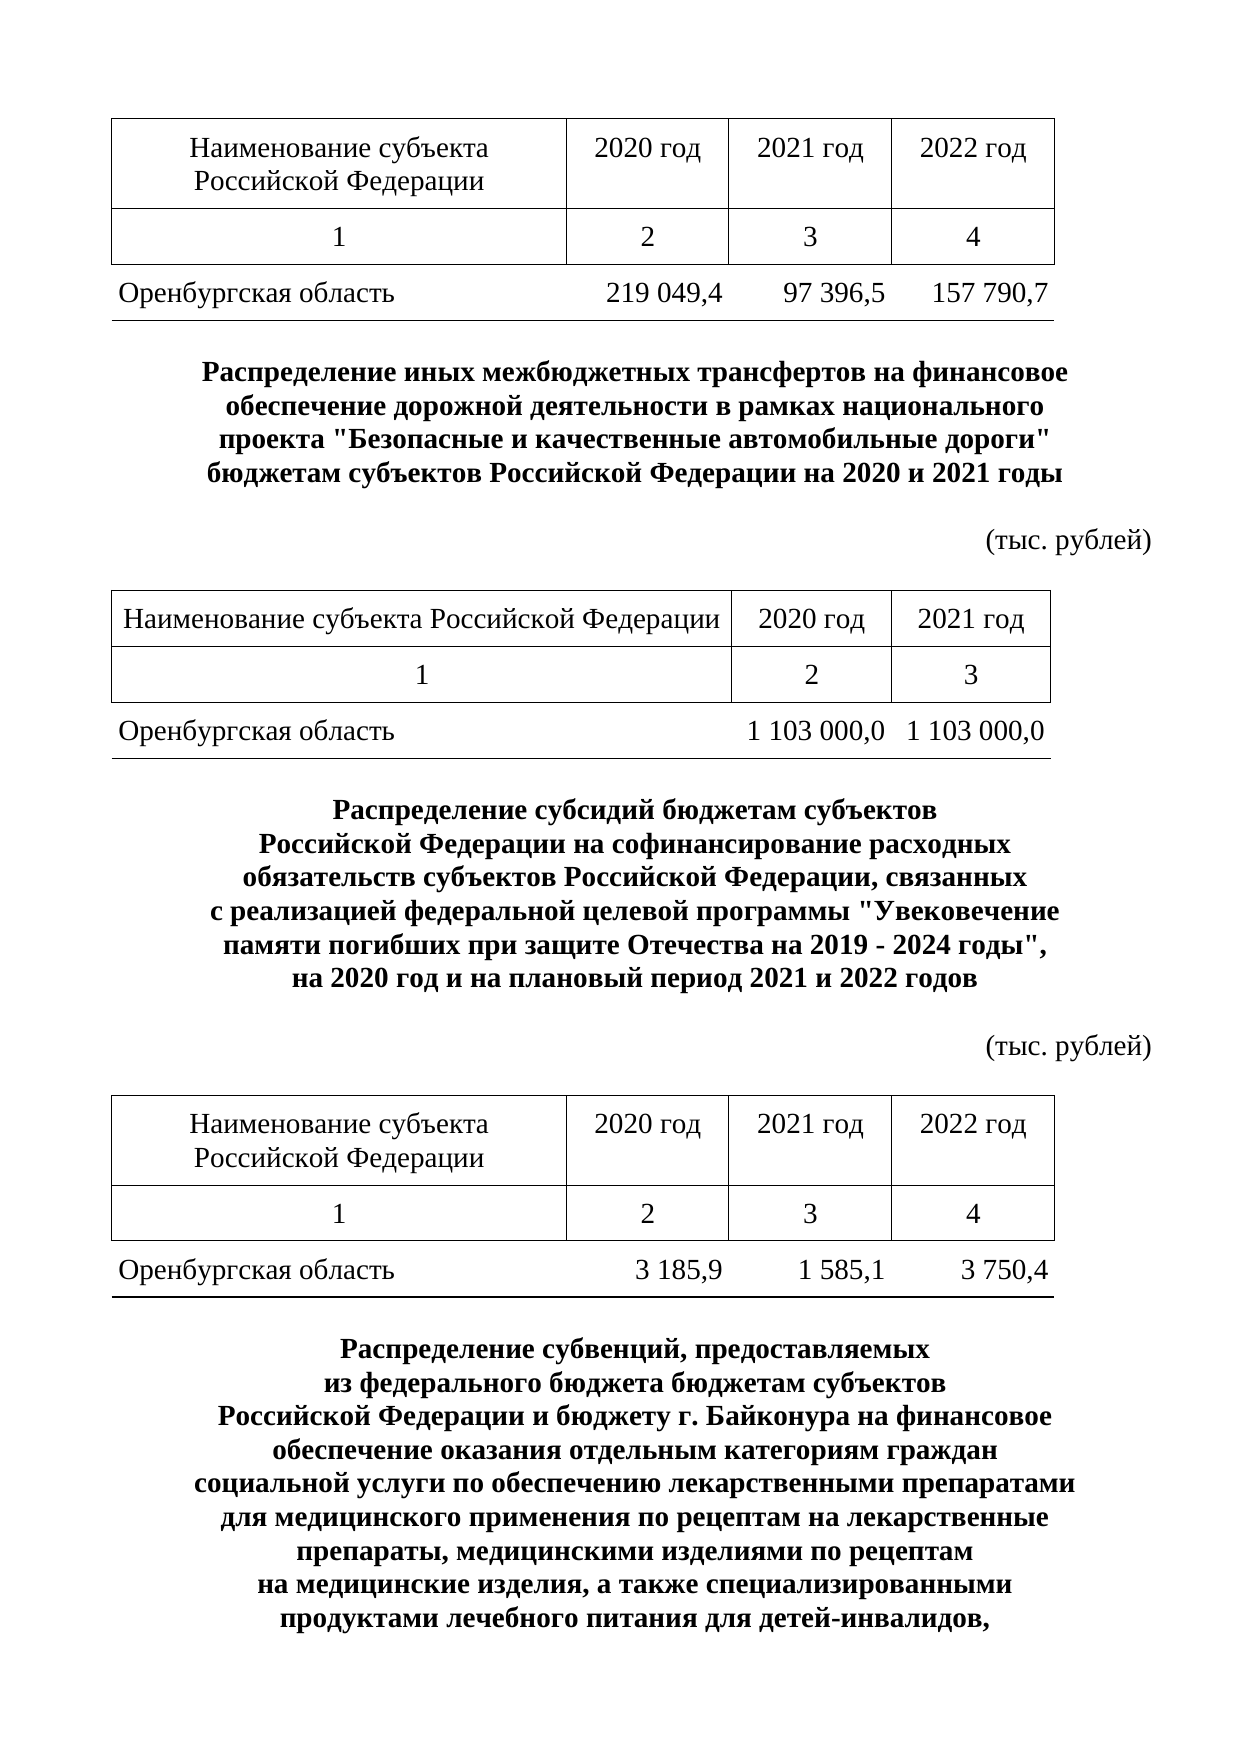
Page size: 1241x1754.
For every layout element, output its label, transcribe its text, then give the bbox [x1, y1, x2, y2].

table_header 2020 год [567, 119, 728, 208]
text памяти погибших при защите Отечества на 2019 - 2024 годы", [118, 927, 1152, 960]
table_header 2020 год [732, 591, 891, 646]
table_cell 2 [567, 1186, 728, 1240]
table_header Наименование субъекта Российской Федерации [112, 119, 566, 208]
table_cell 3 [729, 1186, 891, 1240]
text Российской Федерации на софинансирование расходных [118, 826, 1152, 859]
table_cell 2 [732, 647, 891, 702]
text Распределение субсидий бюджетам субъектов [118, 792, 1152, 826]
text обеспечение оказания отдельным категориям граждан [118, 1432, 1152, 1466]
table_cell 3 185,9 [566, 1241, 729, 1296]
text Российской Федерации и бюджету г. Байконура на финансовое [118, 1398, 1152, 1432]
table_cell 1 103 000,0 [732, 703, 891, 757]
text продуктами лечебного питания для детей-инвалидов, [118, 1600, 1152, 1634]
table_header Наименование субъекта Российской Федерации [112, 591, 731, 646]
table_header 2021 год [892, 591, 1050, 646]
table_cell Оренбургская область [112, 1241, 566, 1296]
table_cell 2 [567, 209, 728, 263]
table_header 2021 год [729, 119, 891, 208]
text из федерального бюджета бюджетам субъектов [118, 1365, 1152, 1398]
text социальной услуги по обеспечению лекарственными препаратами [118, 1466, 1152, 1499]
text на 2020 год и на плановый период 2021 и 2022 годов [118, 960, 1152, 994]
table_header Наименование субъекта Российской Федерации [112, 1096, 566, 1184]
table_header 2020 год [567, 1096, 728, 1184]
text обязательств субъектов Российской Федерации, связанных [118, 859, 1152, 893]
text (тыс. рублей) [118, 522, 1152, 556]
text для медицинского применения по рецептам на лекарственные [118, 1499, 1152, 1533]
table_cell 1 [112, 647, 731, 702]
table_header 2022 год [892, 1096, 1054, 1184]
text обеспечение дорожной деятельности в рамках национального [118, 388, 1152, 421]
table_cell 4 [892, 209, 1054, 263]
table_cell 3 750,4 [892, 1241, 1054, 1296]
table_cell 157 790,7 [892, 265, 1054, 319]
table_cell 1 103 000,0 [891, 703, 1051, 757]
text Распределение субвенций, предоставляемых [118, 1331, 1152, 1364]
text бюджетам субъектов Российской Федерации на 2020 и 2021 годы [118, 455, 1152, 489]
table_cell Оренбургская область [112, 265, 566, 319]
table_cell 1 [112, 209, 566, 263]
text Распределение иных межбюджетных трансфертов на финансовое [118, 354, 1152, 388]
table_cell Оренбургская область [112, 703, 732, 757]
table_cell 1 585,1 [729, 1241, 892, 1296]
text с реализацией федеральной целевой программы "Увековечение [118, 893, 1152, 927]
table_cell 1 [112, 1186, 566, 1240]
table_cell 219 049,4 [566, 265, 729, 319]
table_cell 4 [892, 1186, 1054, 1240]
table_cell 3 [892, 647, 1050, 702]
table_cell 3 [729, 209, 891, 263]
table_header 2021 год [729, 1096, 891, 1184]
text препараты, медицинскими изделиями по рецептам [118, 1533, 1152, 1566]
text проекта "Безопасные и качественные автомобильные дороги" [118, 421, 1152, 455]
table_cell 97 396,5 [729, 265, 892, 319]
text (тыс. рублей) [118, 1028, 1152, 1061]
text на медицинские изделия, а также специализированными [118, 1567, 1152, 1600]
table_header 2022 год [892, 119, 1054, 208]
